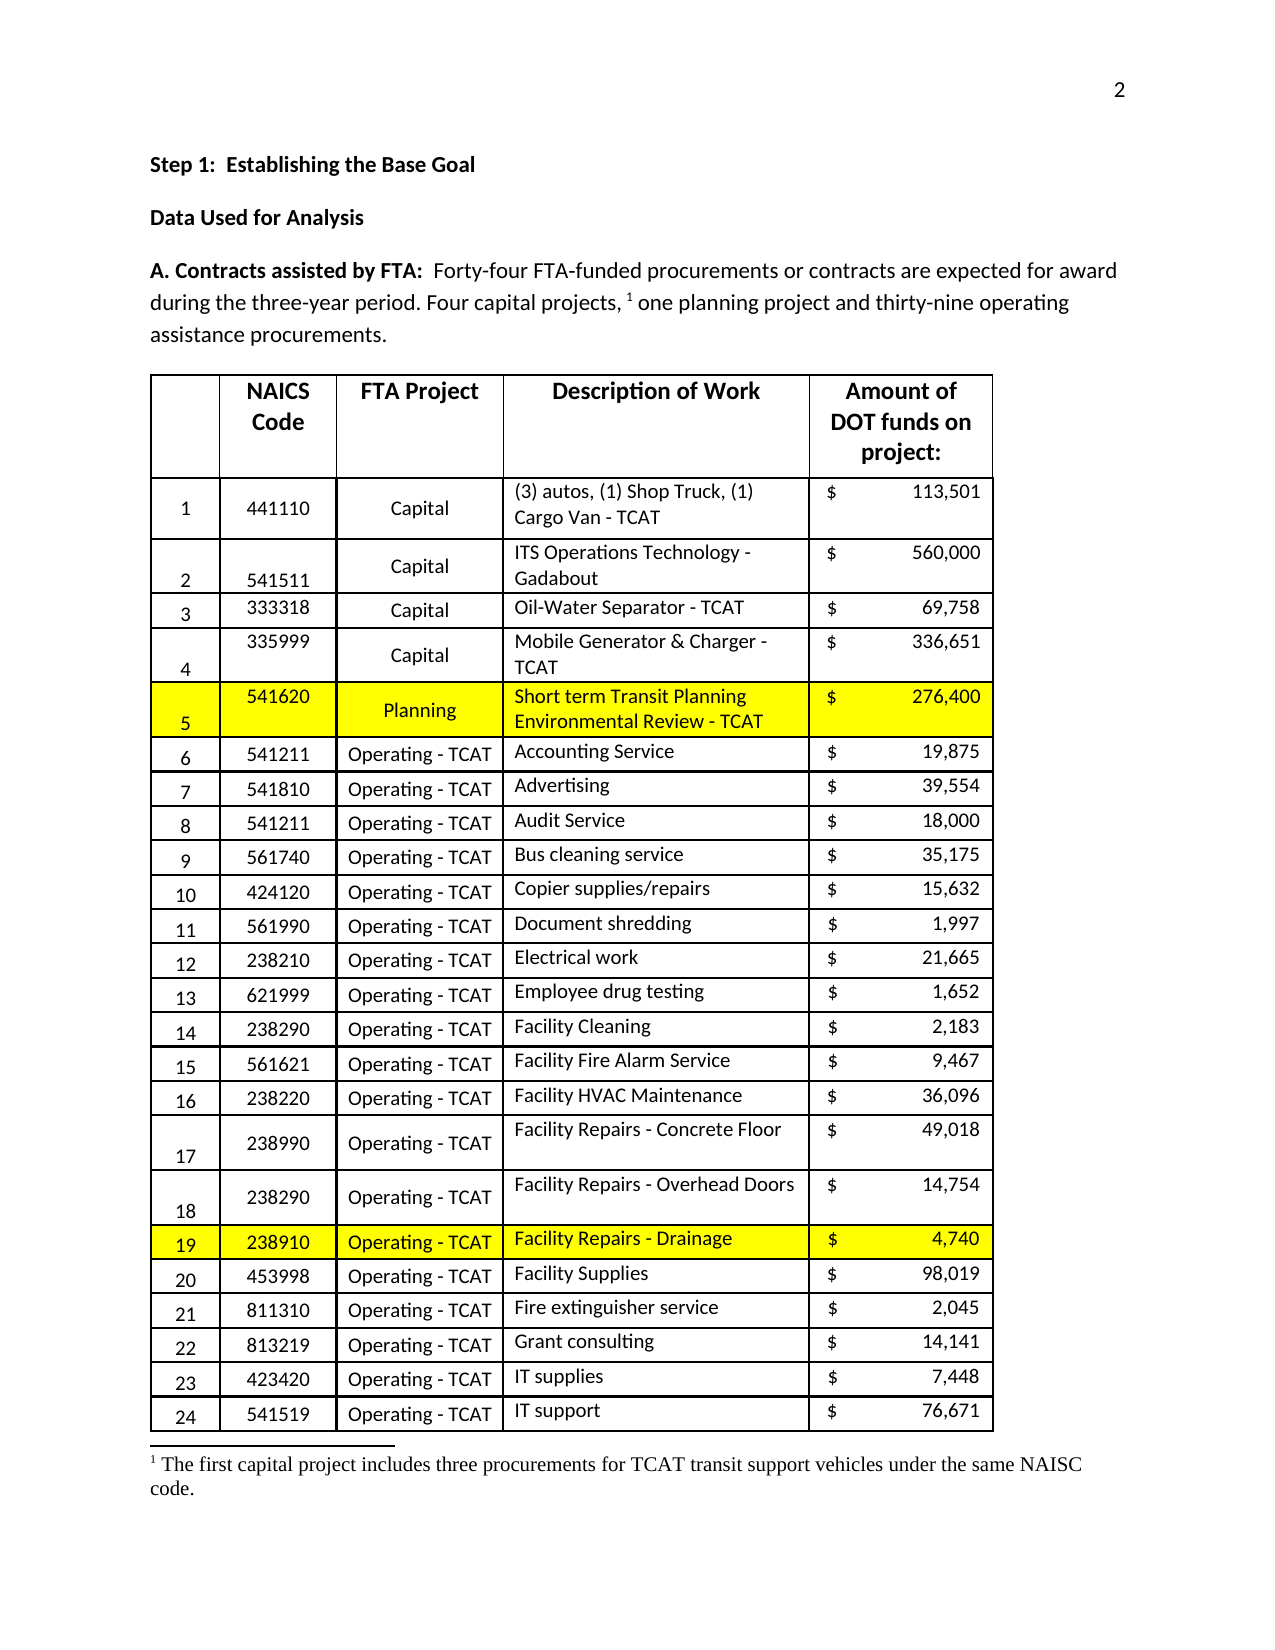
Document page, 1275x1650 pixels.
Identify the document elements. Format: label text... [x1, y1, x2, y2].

table_cell Operating - TCAT [338, 1260, 502, 1292]
table_cell Facility Repairs - Concrete Floor [504, 1116, 808, 1169]
table_cell 12 [152, 944, 219, 977]
table_cell 811310 [221, 1294, 335, 1327]
table_cell Operating - TCAT [338, 1082, 502, 1114]
table_cell $ 1,652 [810, 979, 992, 1011]
table_cell 15 [152, 1048, 219, 1080]
table_cell $ 113,501 [810, 479, 992, 537]
table_cell 238290 [221, 1171, 335, 1223]
table_cell 541519 [221, 1398, 335, 1430]
table_cell Operating - TCAT [338, 1363, 502, 1395]
table_cell 11 [152, 910, 219, 942]
table_cell Operating - TCAT [338, 1116, 502, 1169]
table_cell 335999 [221, 629, 335, 681]
table_cell $ 98,019 [810, 1260, 992, 1292]
table_header NAICS Code [220, 376, 336, 477]
table_cell 541211 [221, 738, 335, 770]
table_cell 541620 [221, 683, 335, 736]
table_cell Facility Fire Alarm Service [504, 1048, 808, 1080]
table_cell Operating - TCAT [338, 979, 502, 1011]
table_cell 561990 [221, 910, 335, 942]
table_cell 9 [152, 841, 219, 873]
table_cell 238290 [221, 1013, 335, 1045]
table_cell (3) autos, (1) Shop Truck, (1) Cargo Van - TCAT [504, 479, 808, 537]
table_cell 621999 [221, 979, 335, 1011]
table_cell 4 [152, 629, 219, 681]
table_cell $ 560,000 [810, 540, 992, 592]
table_cell $ 2,183 [810, 1013, 992, 1045]
table_cell 6 [152, 738, 219, 770]
table_cell Operating - TCAT [338, 910, 502, 942]
table_cell Employee drug testing [504, 979, 808, 1011]
table_cell Operating - TCAT [338, 1226, 502, 1258]
table_header [152, 376, 219, 477]
table_cell Audit Service [504, 807, 808, 839]
table_cell 10 [152, 876, 219, 908]
table_cell Operating - TCAT [338, 1398, 502, 1430]
table_cell 3 [152, 594, 219, 627]
table_cell Facility Supplies [504, 1260, 808, 1292]
table_cell 13 [152, 979, 219, 1011]
table_cell 5 [152, 683, 219, 736]
table_cell Operating - TCAT [338, 738, 502, 770]
table_cell Facility Cleaning [504, 1013, 808, 1045]
table_cell $ 276,400 [810, 683, 992, 736]
table_cell 8 [152, 807, 219, 839]
table_cell $ 21,665 [810, 944, 992, 977]
table_cell 453998 [221, 1260, 335, 1292]
table_cell 20 [152, 1260, 219, 1292]
table_cell 541211 [221, 807, 335, 839]
table_cell 2 [152, 540, 219, 592]
table_cell Operating - TCAT [338, 1013, 502, 1045]
table_cell 441110 [221, 479, 335, 537]
table_cell Capital [338, 479, 502, 537]
table_cell 21 [152, 1294, 219, 1327]
table_cell $ 69,758 [810, 594, 992, 627]
table_cell Operating - TCAT [338, 773, 502, 805]
table_cell $ 15,632 [810, 876, 992, 908]
table_cell Capital [338, 540, 502, 592]
table_cell Facility HVAC Maintenance [504, 1082, 808, 1114]
table_cell $ 336,651 [810, 629, 992, 681]
table_cell 16 [152, 1082, 219, 1114]
text Data Used for Analysis [150, 203, 1125, 231]
table_cell Operating - TCAT [338, 841, 502, 873]
table_cell Capital [338, 629, 502, 681]
table_cell 238220 [221, 1082, 335, 1114]
table_cell Document shredding [504, 910, 808, 942]
table_cell Bus cleaning service [504, 841, 808, 873]
table_cell Operating - TCAT [338, 807, 502, 839]
table_cell Operating - TCAT [338, 1171, 502, 1223]
table_cell 7 [152, 773, 219, 805]
table_cell 18 [152, 1171, 219, 1223]
table_cell $ 19,875 [810, 738, 992, 770]
table_cell $ 35,175 [810, 841, 992, 873]
table_cell Fire extinguisher service [504, 1294, 808, 1327]
table_cell 238210 [221, 944, 335, 977]
table_cell 238910 [221, 1226, 335, 1258]
table_cell $ 4,740 [810, 1226, 992, 1258]
table_cell 238990 [221, 1116, 335, 1169]
table_header Amount of DOT funds on project: [810, 376, 992, 477]
table_cell 14 [152, 1013, 219, 1045]
table_cell Accounting Service [504, 738, 808, 770]
table_cell Advertising [504, 773, 808, 805]
table_cell IT supplies [504, 1363, 808, 1395]
table_cell 19 [152, 1226, 219, 1258]
table_cell $ 14,754 [810, 1171, 992, 1223]
table_cell 561621 [221, 1048, 335, 1080]
table_cell Facility Repairs - Overhead Doors [504, 1171, 808, 1223]
table_cell $ 49,018 [810, 1116, 992, 1169]
table_cell Short term Transit Planning Environmental Review - TCAT [504, 683, 808, 736]
table_cell $ 2,045 [810, 1294, 992, 1327]
table_cell $ 18,000 [810, 807, 992, 839]
table_cell 541511 [221, 540, 335, 592]
table_cell Mobile Generator & Charger - TCAT [504, 629, 808, 681]
table_cell Operating - TCAT [338, 1329, 502, 1361]
table_cell Copier supplies/repairs [504, 876, 808, 908]
table_cell Operating - TCAT [338, 944, 502, 977]
table_cell Capital [338, 594, 502, 627]
text Step 1: Establishing the Base Goal [150, 150, 1125, 178]
table_cell 22 [152, 1329, 219, 1361]
table_cell Operating - TCAT [338, 1048, 502, 1080]
table_cell 24 [152, 1398, 219, 1430]
table_cell IT support [504, 1398, 808, 1430]
table_cell 813219 [221, 1329, 335, 1361]
table_cell 333318 [221, 594, 335, 627]
text A. Contracts assisted by FTA: Forty-four FTA‐funded procurements or contracts are expected for award during the three-year period. Four capital projects, one planning project and thirty-nine operating assistance procurements. [150, 256, 1125, 348]
table_cell $ 7,448 [810, 1363, 992, 1395]
table_cell $ 14,141 [810, 1329, 992, 1361]
table_cell 541810 [221, 773, 335, 805]
table_cell ITS Operations Technology - Gadabout [504, 540, 808, 592]
table_cell $ 1,997 [810, 910, 992, 942]
table_cell Operating - TCAT [338, 876, 502, 908]
table_cell Grant consulting [504, 1329, 808, 1361]
table_cell 424120 [221, 876, 335, 908]
table_header Description of Work [504, 376, 809, 477]
table_cell 423420 [221, 1363, 335, 1395]
table_cell Facility Repairs - Drainage [504, 1226, 808, 1258]
table_cell $ 76,671 [810, 1398, 992, 1430]
table_header FTA Project [337, 376, 503, 477]
table_cell Electrical work [504, 944, 808, 977]
table_cell 23 [152, 1363, 219, 1395]
table_cell 1 [152, 479, 219, 537]
table_cell 17 [152, 1116, 219, 1169]
table_cell $ 39,554 [810, 773, 992, 805]
table_cell $ 9,467 [810, 1048, 992, 1080]
table_cell Oil-Water Separator - TCAT [504, 594, 808, 627]
table_cell 561740 [221, 841, 335, 873]
table_cell Planning [338, 683, 502, 736]
table_cell $ 36,096 [810, 1082, 992, 1114]
table_cell Operating - TCAT [338, 1294, 502, 1327]
